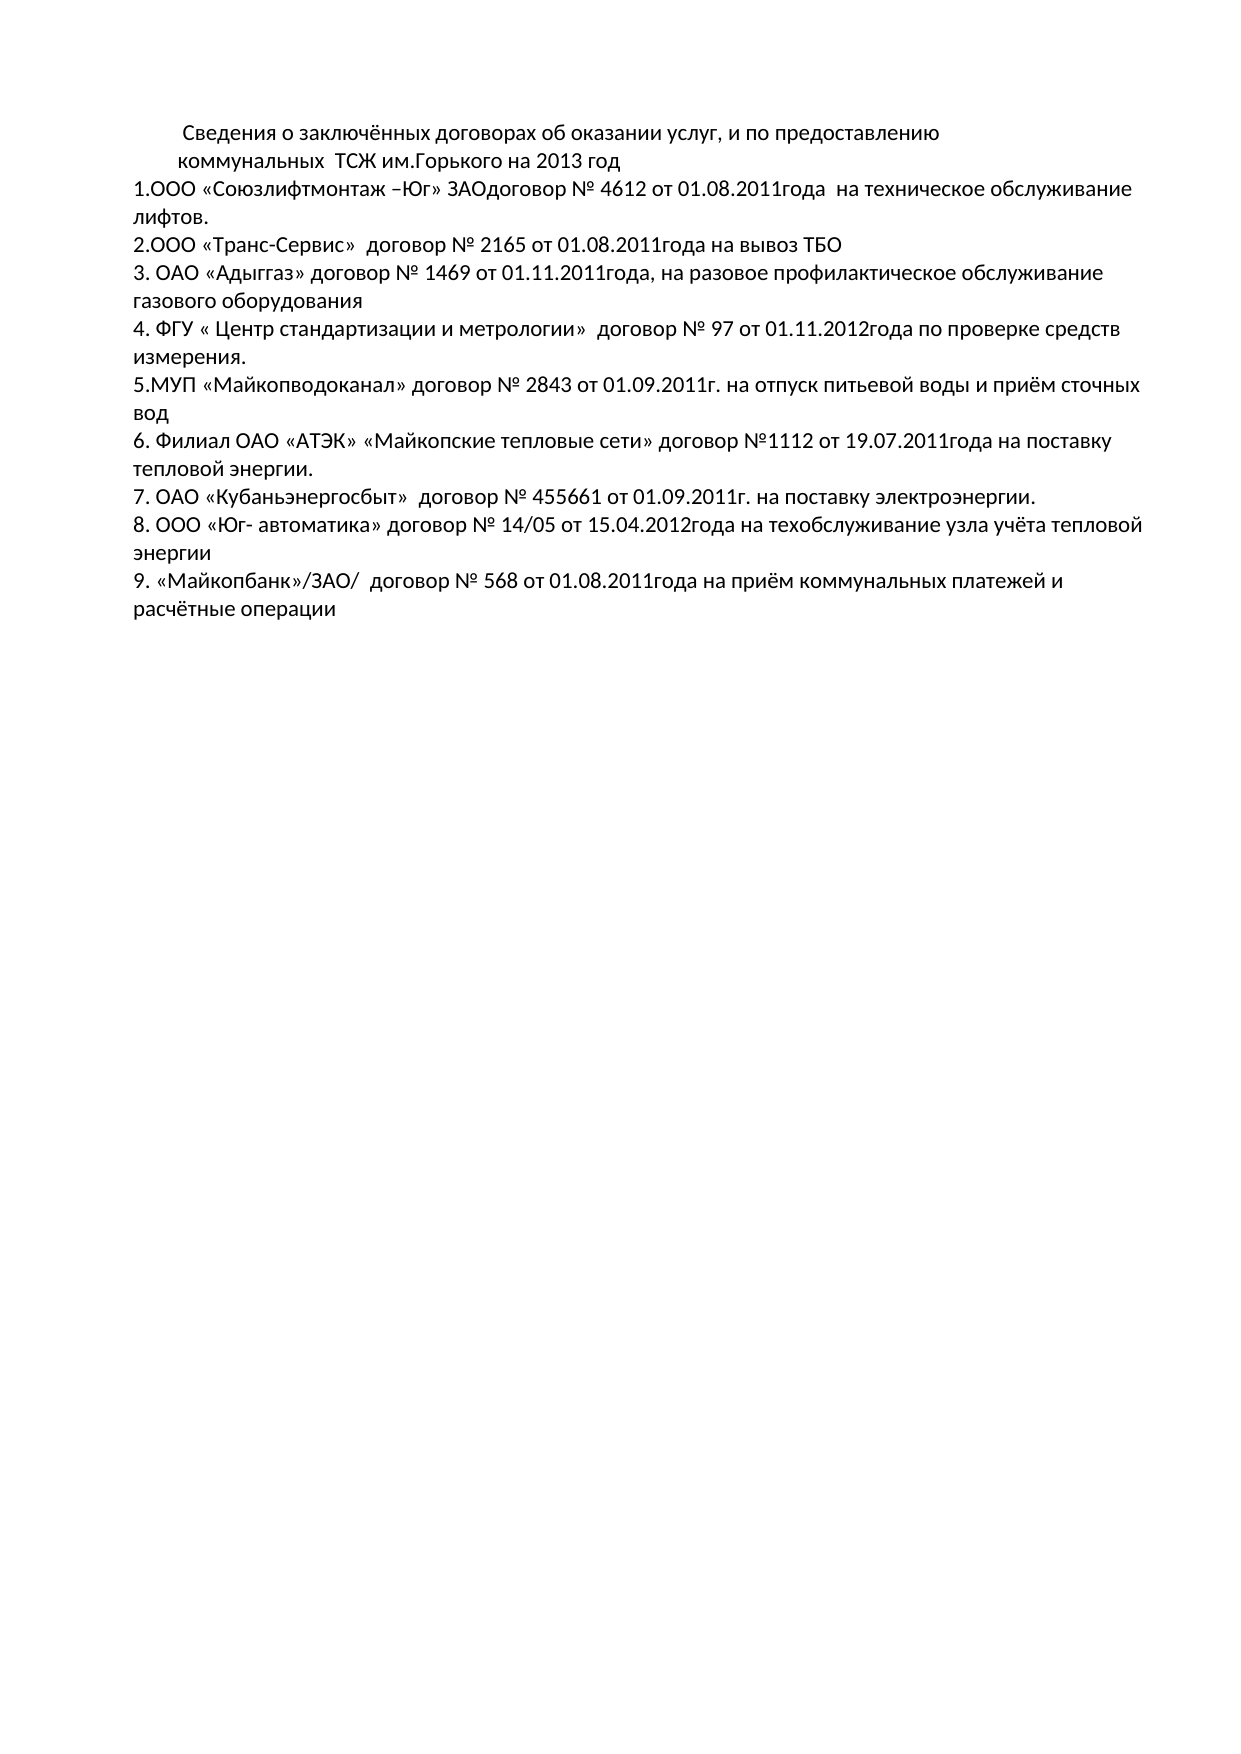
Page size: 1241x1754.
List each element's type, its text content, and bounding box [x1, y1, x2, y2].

text коммунальных ТСЖ им.Горького на 2013 год [177, 146, 1152, 174]
text 6. Филиал ОАО «АТЭК» «Майкопские тепловые сети» договор №1112 от 19.07.2011года на поставку [133, 426, 1152, 454]
text тепловой энергии. [133, 454, 1152, 482]
text 3. ОАО «Адыггаз» договор № 1469 от 01.11.2011года, на разовое профилактическое обслуживание [133, 258, 1152, 286]
text 2.ООО «Транс-Сервис» договор № 2165 от 01.08.2011года на вывоз ТБО [133, 230, 1152, 258]
text газового оборудования [133, 286, 1152, 314]
text 4. ФГУ « Центр стандартизации и метрологии» договор № 97 от 01.11.2012года по проверке средств измерения. [133, 314, 1152, 370]
text 7. ОАО «Кубаньэнергосбыт» договор № 455661 от 01.09.2011г. на поставку электроэнергии. [133, 482, 1152, 510]
text 8. ООО «Юг- автоматика» договор № 14/05 от 15.04.2012года на техобслуживание узла учёта тепловой энергии [133, 510, 1152, 566]
text 9. «Майкопбанк»/ЗАО/ договор № 568 от 01.08.2011года на приём коммунальных платежей и расчётные операции [133, 566, 1152, 622]
text Сведения о заключённых договорах об оказании услуг, и по предоставлению [177, 118, 1152, 146]
text 1.ООО «Союзлифтмонтаж –Юг» ЗАОдоговор № 4612 от 01.08.2011года на техническое обслуживание лифтов. [133, 174, 1152, 230]
text 5.МУП «Майкопводоканал» договор № 2843 от 01.09.2011г. на отпуск питьевой воды и приём сточных вод [133, 370, 1152, 426]
